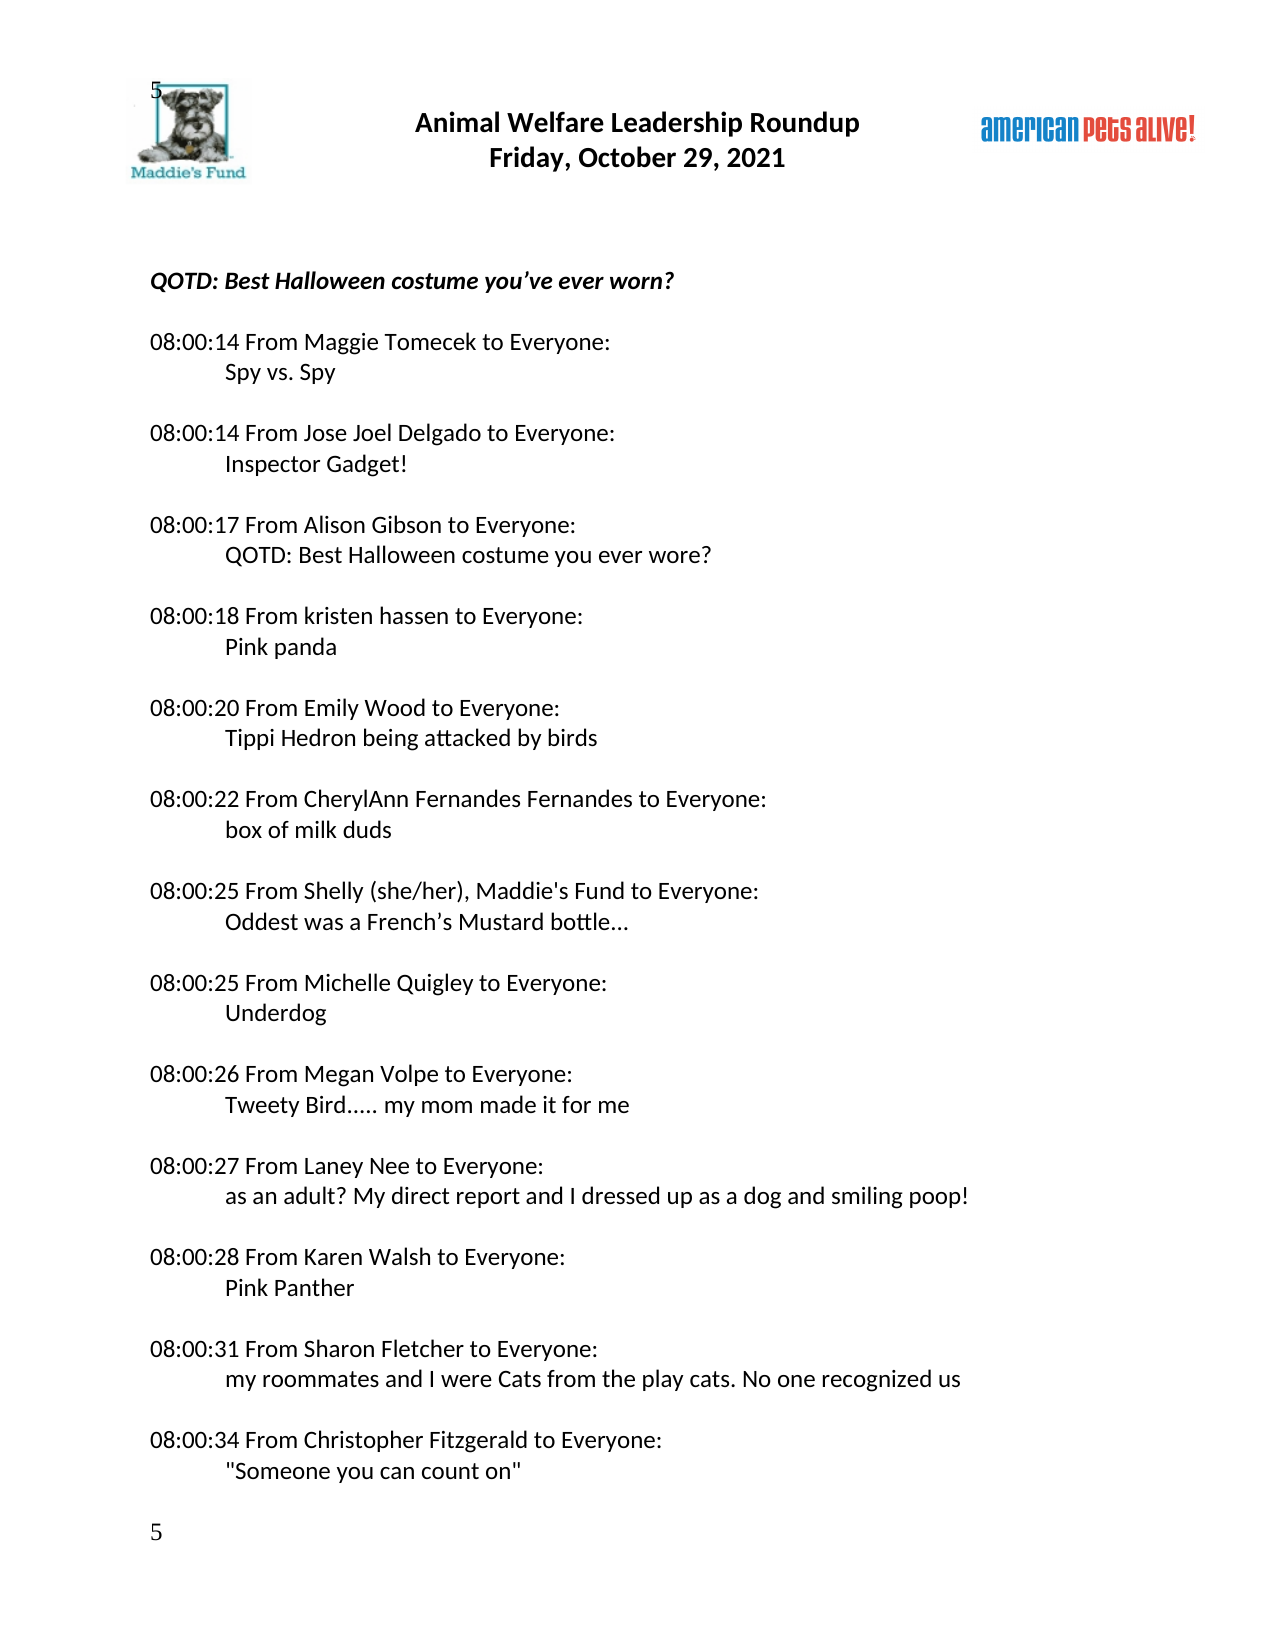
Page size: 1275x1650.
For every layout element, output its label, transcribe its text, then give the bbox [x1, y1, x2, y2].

text my roommates and I were Cats from the play cats. No one recognized us [150, 1363, 1162, 1394]
text 08:00:26 From Megan Volpe to Everyone: [150, 1058, 1162, 1089]
text QOTD: Best Halloween costume you ever wore? [150, 539, 1162, 570]
text box of milk duds [150, 814, 1162, 845]
picture [125, 78, 253, 185]
text "Someone you can count on" [150, 1455, 1162, 1486]
text 08:00:18 From kristen hassen to Everyone: [150, 601, 1162, 631]
text Tweety Bird..... my mom made it for me [150, 1089, 1162, 1119]
text 08:00:25 From Michelle Quigley to Everyone: [150, 967, 1162, 997]
picture [971, 106, 1205, 153]
text Spy vs. Spy [150, 356, 1162, 387]
text Underdog [150, 997, 1162, 1028]
text QOTD: Best Halloween costume you’ve ever worn? [150, 265, 1162, 295]
text 08:00:31 From Sharon Fletcher to Everyone: [150, 1333, 1162, 1363]
text 08:00:27 From Laney Nee to Everyone: [150, 1150, 1162, 1180]
text 08:00:34 From Christopher Fitzgerald to Everyone: [150, 1424, 1162, 1455]
text 08:00:25 From Shelly (she/her), Maddie's Fund to Everyone: [150, 875, 1162, 906]
text 08:00:14 From Maggie Tomecek to Everyone: [150, 326, 1162, 356]
text Inspector Gadget! [150, 448, 1162, 478]
text 08:00:14 From Jose Joel Delgado to Everyone: [150, 417, 1162, 448]
text Tippi Hedron being attacked by birds [150, 723, 1162, 753]
text 08:00:22 From CherylAnn Fernandes Fernandes to Everyone: [150, 784, 1162, 814]
text 08:00:17 From Alison Gibson to Everyone: [150, 509, 1162, 539]
text 08:00:20 From Emily Wood to Everyone: [150, 692, 1162, 723]
text as an adult? My direct report and I dressed up as a dog and smiling poop! [150, 1180, 1162, 1211]
text Pink Panther [150, 1272, 1162, 1302]
text Oddest was a French’s Mustard bottle... [150, 906, 1162, 936]
text Pink panda [150, 631, 1162, 662]
text 08:00:28 From Karen Walsh to Everyone: [150, 1241, 1162, 1272]
